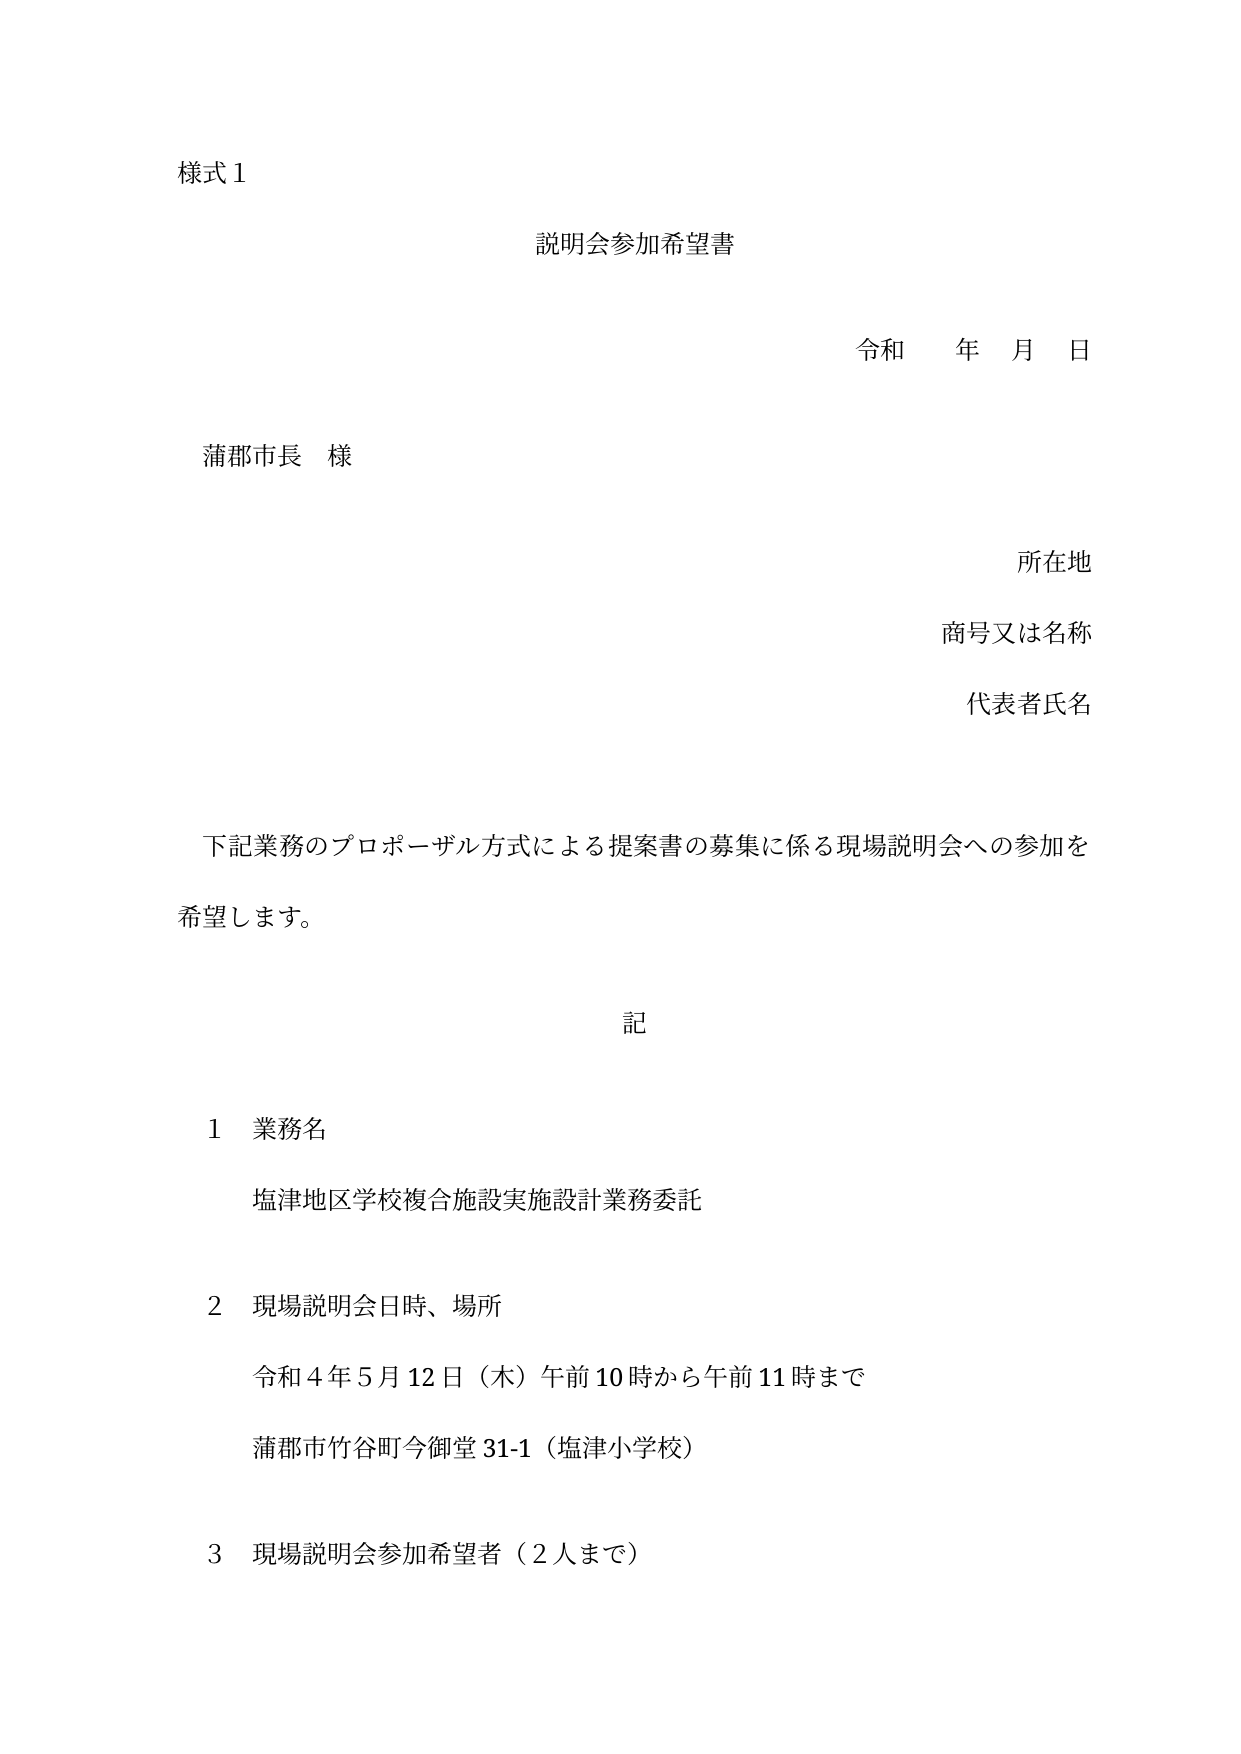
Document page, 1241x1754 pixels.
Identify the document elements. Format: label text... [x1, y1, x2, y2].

text １ 業務名 [177, 1092, 1092, 1163]
text 下記業務のプロポーザル方式による提案書の募集に係る現場説明会への参加を希望します。 [177, 809, 1092, 951]
text 記 [177, 986, 1092, 1057]
text 令和４年５月12日（木）午前10時から午前11時まで [177, 1340, 1092, 1411]
text 塩津地区学校複合施設実施設計業務委託 [177, 1163, 1092, 1234]
text 説明会参加希望書 [177, 207, 1092, 278]
text ２ 現場説明会日時、場所 [177, 1269, 1092, 1340]
text 所在地 [177, 526, 1092, 597]
text 令和 年 月 日 [177, 313, 1092, 384]
text 商号又は名称 [177, 597, 1092, 667]
text 蒲郡市竹谷町今御堂31-1（塩津小学校） [177, 1411, 1092, 1482]
text ３ 現場説明会参加希望者（２人まで） [202, 1517, 1092, 1588]
text 様式１ [177, 136, 1092, 207]
text 蒲郡市長 様 [177, 419, 1092, 490]
text 代表者氏名 [177, 667, 1092, 738]
